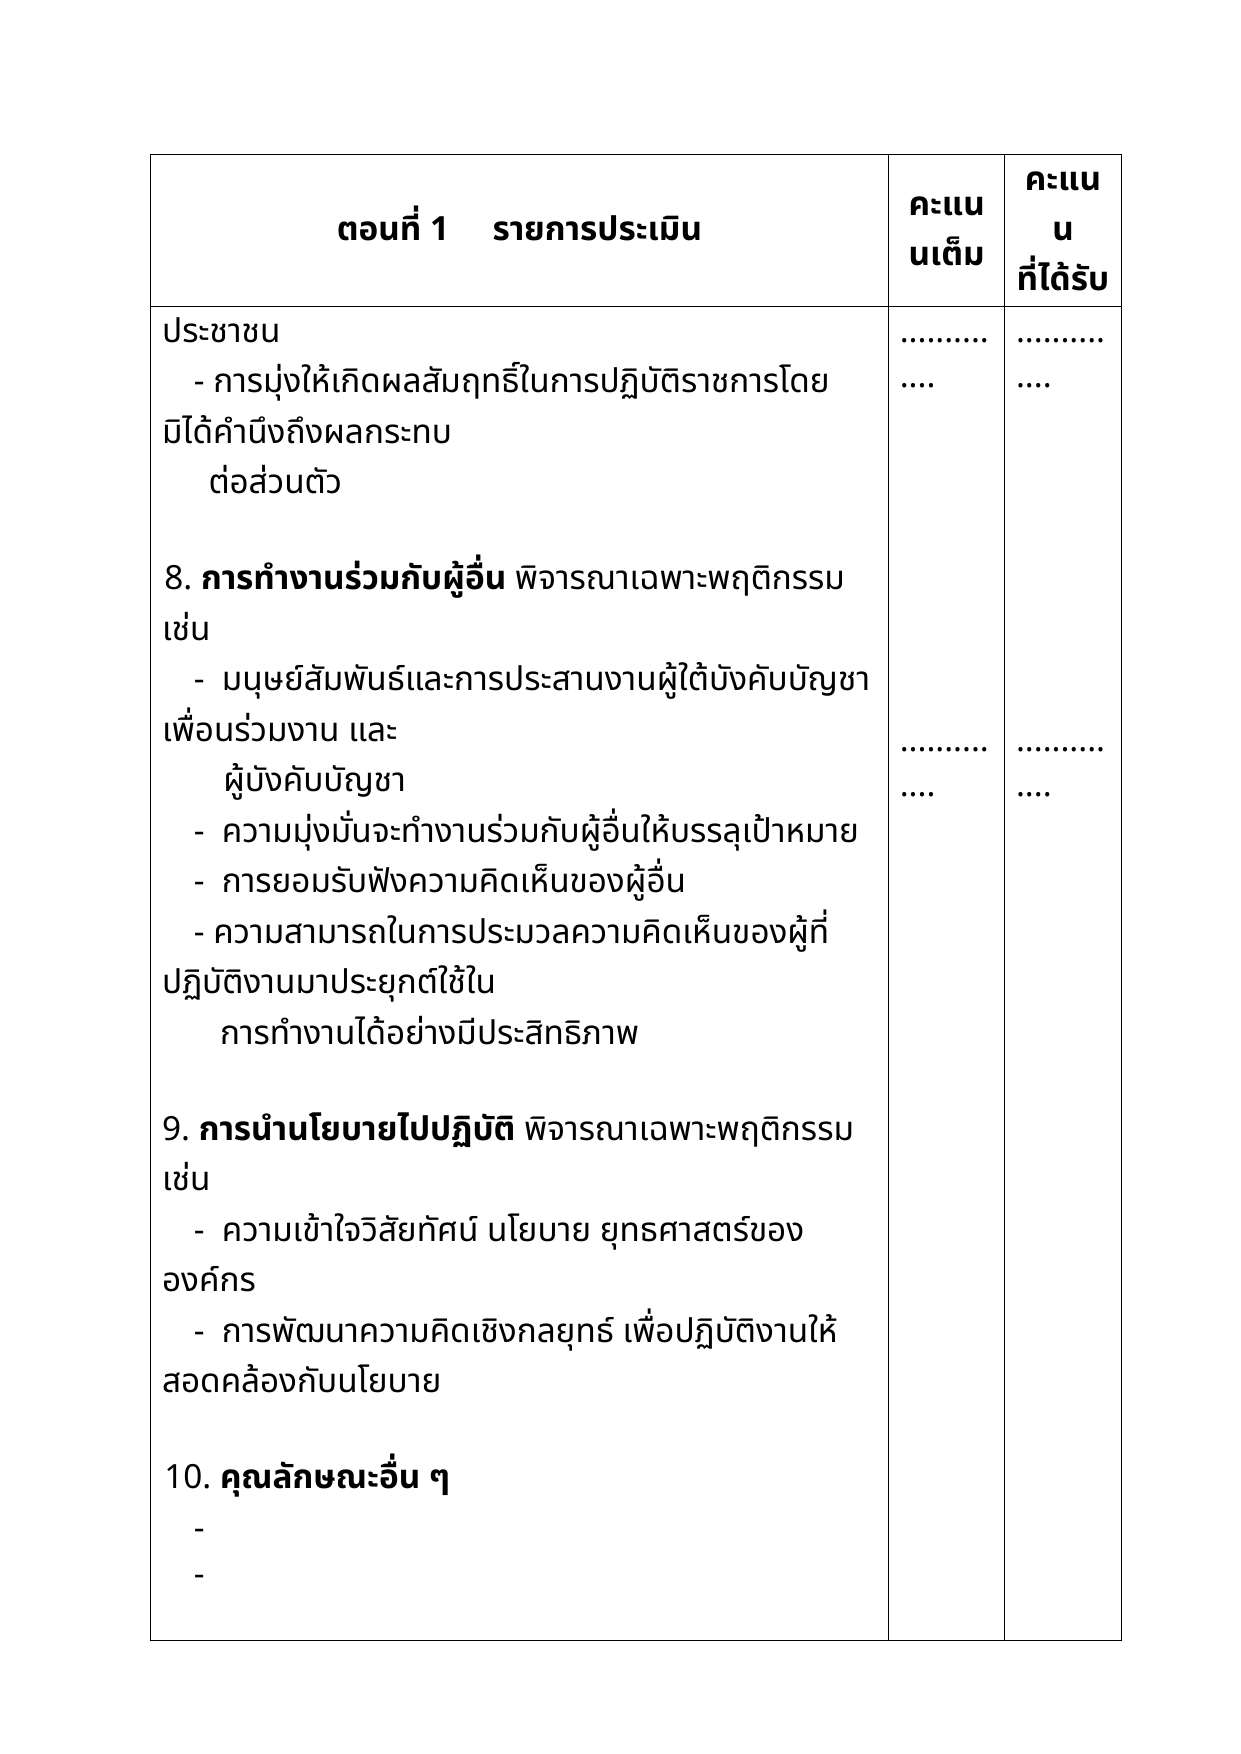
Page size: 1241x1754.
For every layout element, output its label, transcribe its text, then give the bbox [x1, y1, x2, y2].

table_header คะแนนเต็ม [889, 155, 1004, 306]
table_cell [151, 307, 888, 1640]
table_header ตอนที่ 1 รายการประเมิน [151, 155, 888, 306]
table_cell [889, 307, 1004, 1640]
table_header คะแนน ที่ได้รับ [1005, 155, 1121, 306]
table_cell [1005, 307, 1121, 1640]
